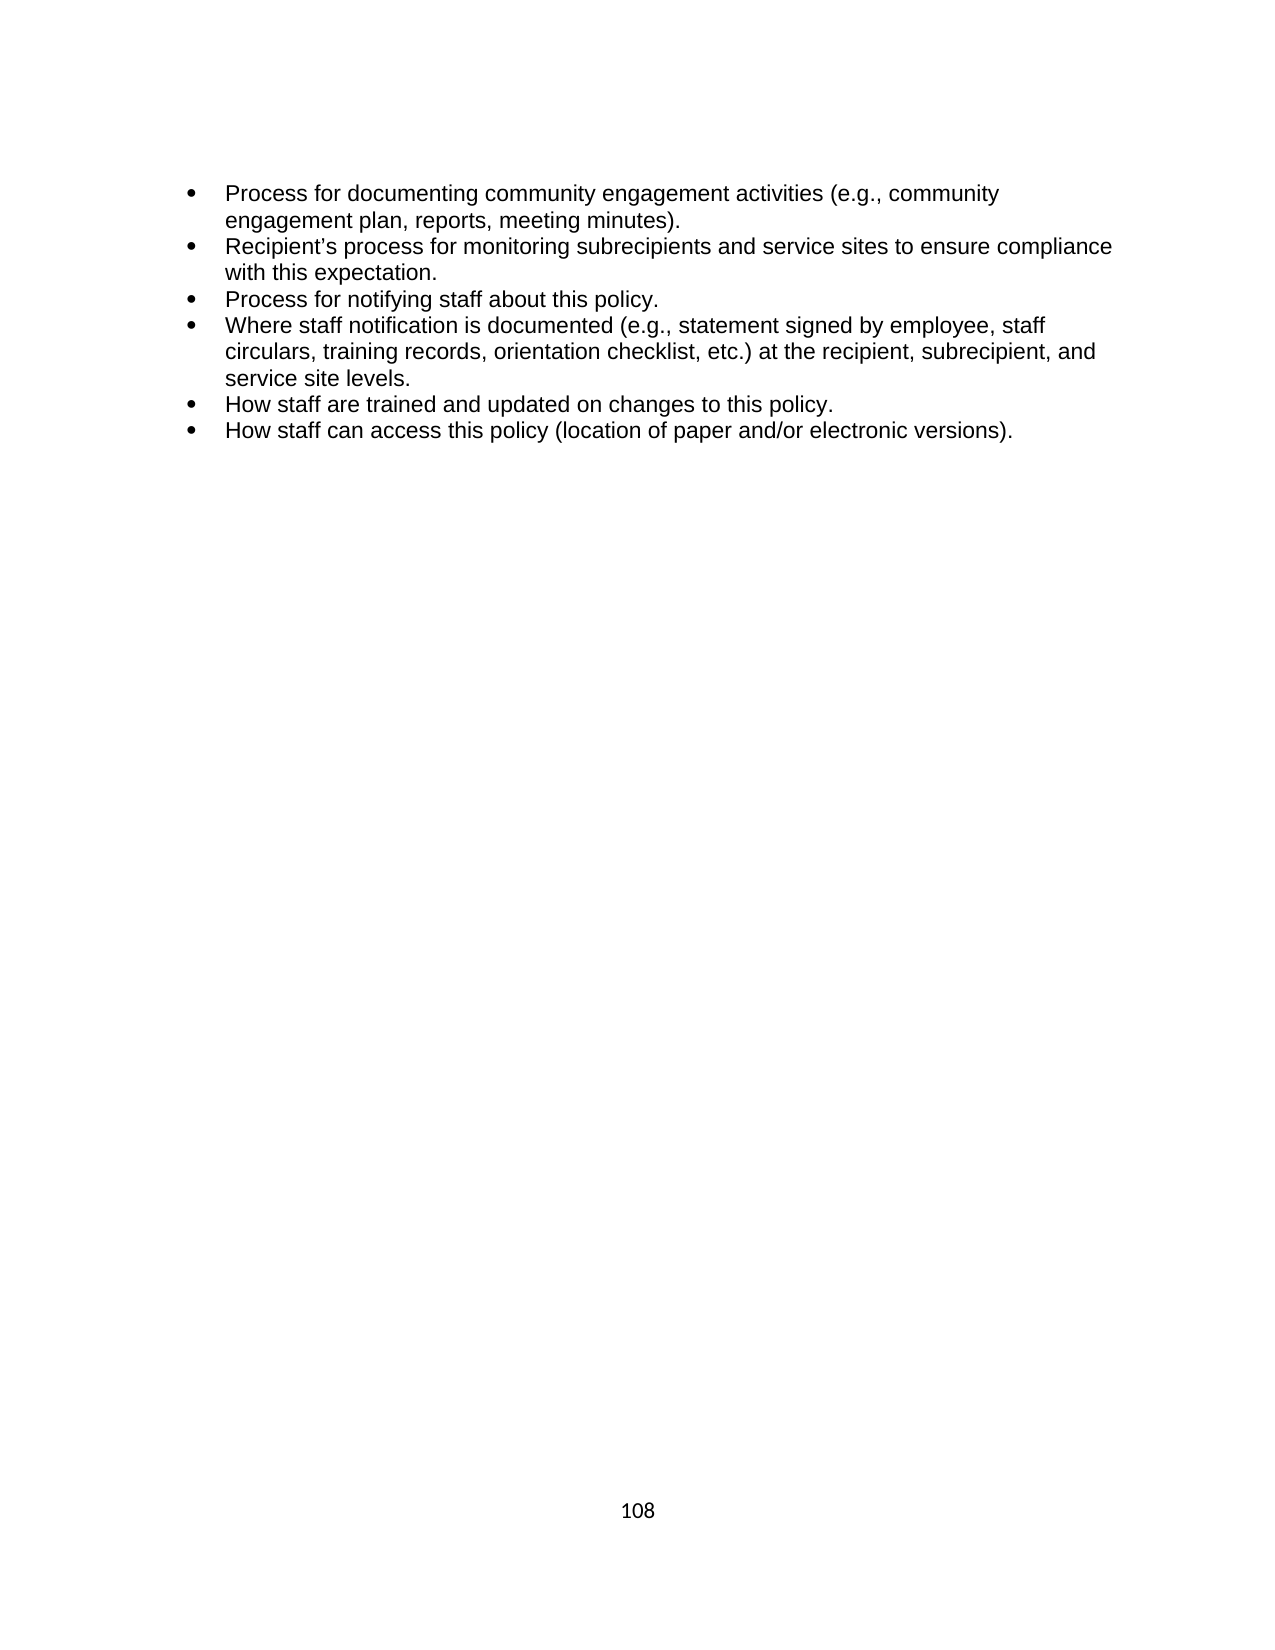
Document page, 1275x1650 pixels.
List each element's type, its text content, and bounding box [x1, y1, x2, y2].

list How staff can access this policy (location of paper and/or electronic versions). [187, 417, 1125, 444]
list How staff are trained and updated on changes to this policy. [187, 391, 1125, 417]
list Process for documenting community engagement activities (e.g., community engagement plan, reports, meeting minutes). [187, 180, 1125, 233]
list Recipient’s process for monitoring subrecipients and service sites to ensure compliance with this expectation. [187, 233, 1125, 286]
list Where staff notification is documented (e.g., statement signed by employee, staff circulars, training records, orientation checklist, etc.) at the recipient, subrecipient, and service site levels. [187, 312, 1125, 391]
list Process for notifying staff about this policy. [187, 286, 1125, 312]
